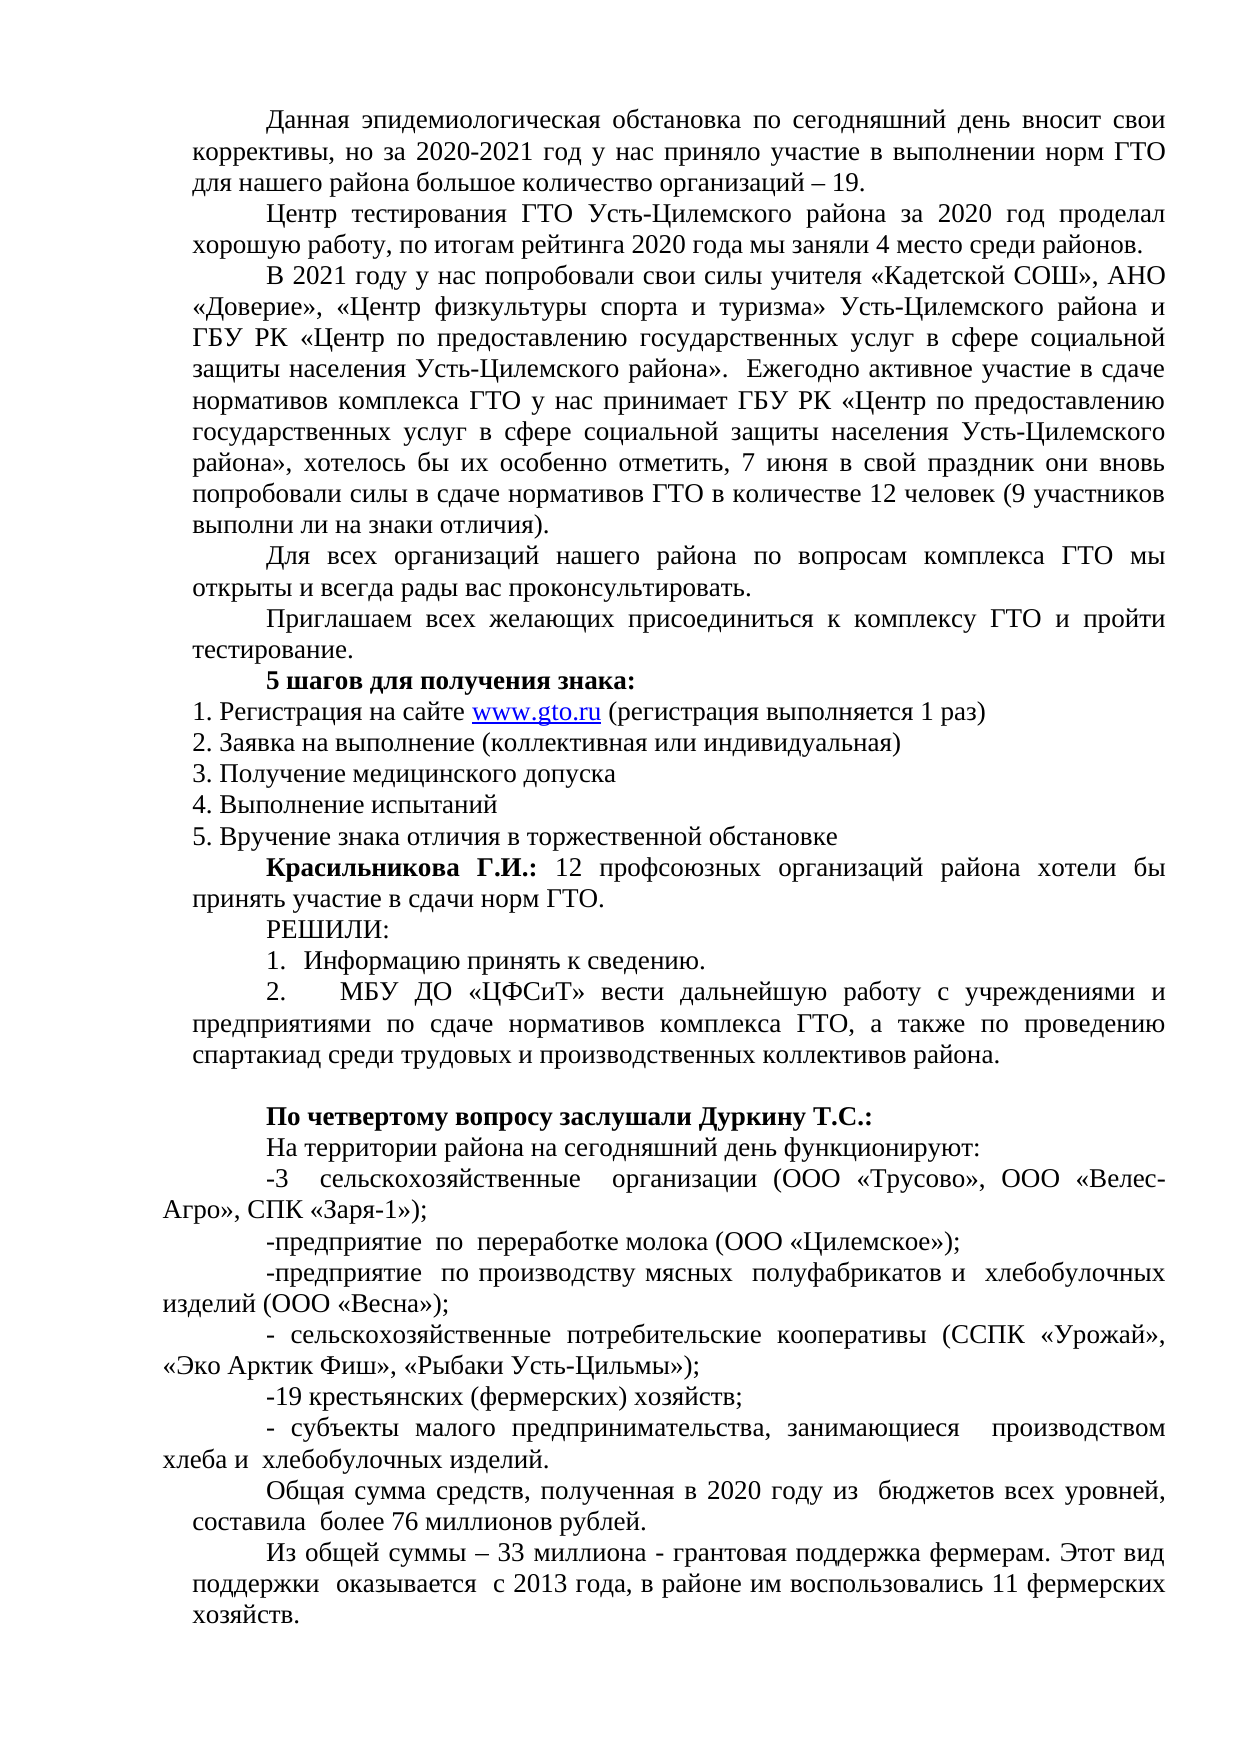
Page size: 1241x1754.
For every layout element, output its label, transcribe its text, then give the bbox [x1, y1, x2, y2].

list Информацию принять к сведению. [266, 944, 1167, 976]
list Красильникова Г.И.: 12 профсоюзных организаций района хотели бы принять участие в сдачи норм ГТО. [192, 851, 1167, 913]
text Для всех организаций нашего района по вопросам комплекса ГТО мы открыты и всегда рады вас проконсультировать. [192, 539, 1167, 602]
text - субъекты малого предпринимательства, занимающиеся производством хлеба и хлебобулочных изделий. [162, 1412, 1167, 1474]
text Из общей суммы – 33 миллиона - грантовая поддержка фермерам. Этот вид поддержки оказывается с 2013 года, в районе им воспользовались 11 фермерских хозяйств. [192, 1536, 1167, 1629]
text На территории района на сегодняшний день функционируют: [162, 1131, 1167, 1162]
text -предприятие по производству мясных полуфабрикатов и хлебобулочных изделий (ООО «Весна»); [162, 1256, 1167, 1318]
text -19 крестьянских (фермерских) хозяйств; [162, 1380, 1167, 1412]
text Приглашаем всех желающих присоединиться к комплексу ГТО и пройти тестирование. [192, 602, 1167, 664]
text -3 сельскохозяйственные организации (ООО «Трусово», ООО «Велес-Агро», СПК «Заря-1»); [162, 1162, 1167, 1225]
text -предприятие по переработке молока (ООО «Цилемское»); [162, 1225, 1167, 1256]
text 5 шагов для получения знака: 1. Регистрация на сайте www.gto.ru (регистрация выполняется 1 раз) [192, 664, 1167, 726]
list РЕШИЛИ: [266, 913, 1167, 944]
text Общая сумма средств, полученная в 2020 году из бюджетов всех уровней, составила более 76 миллионов рублей. [192, 1474, 1167, 1536]
text 5. Вручение знака отличия в торжественной обстановке [192, 820, 1167, 851]
text Данная эпидемиологическая обстановка по сегодняшний день вносит свои коррективы, но за 2020-2021 год у нас приняло участие в выполнении норм ГТО для нашего района большое количество организаций – 19. Центр тестирования ГТО Усть-Цилемского района за 2020 год проделал хорошую работу, по итогам рейтинга 2020 года мы заняли 4 место среди районов. В 2021 году у нас попробовали свои силы учителя «Кадетской СОШ», АНО «Доверие», «Центр физкультуры спорта и туризма» Усть-Цилемского района и ГБУ РК «Центр по предоставлению государственных услуг в сфере социальной защиты населения Усть-Цилемского района». Ежегодно активное участие в сдаче нормативов комплекса ГТО у нас принимает ГБУ РК «Центр по предоставлению государственных услуг в сфере социальной защиты населения Усть-Цилемского района», хотелось бы их особенно отметить, 7 июня в свой праздник они вновь попробовали силы в сдаче нормативов ГТО в количестве 12 человек (9 участников выполни ли на знаки отличия). [192, 103, 1167, 539]
text 4. Выполнение испытаний [192, 789, 1167, 820]
text 2. Заявка на выполнение (коллективная или индивидуальная) [192, 726, 1167, 757]
list По четвертому вопросу заслушали Дуркину Т.С.: [192, 1100, 1167, 1131]
text 3. Получение медицинского допуска [192, 757, 1167, 789]
list МБУ ДО «ЦФСиТ» вести дальнейшую работу с учреждениями и предприятиями по сдаче нормативов комплекса ГТО, а также по проведению спартакиад среди трудовых и производственных коллективов района. [192, 976, 1167, 1069]
text - сельскохозяйственные потребительские кооперативы (ССПК «Урожай», «Эко Арктик Фиш», «Рыбаки Усть-Цильмы»); [162, 1318, 1167, 1380]
